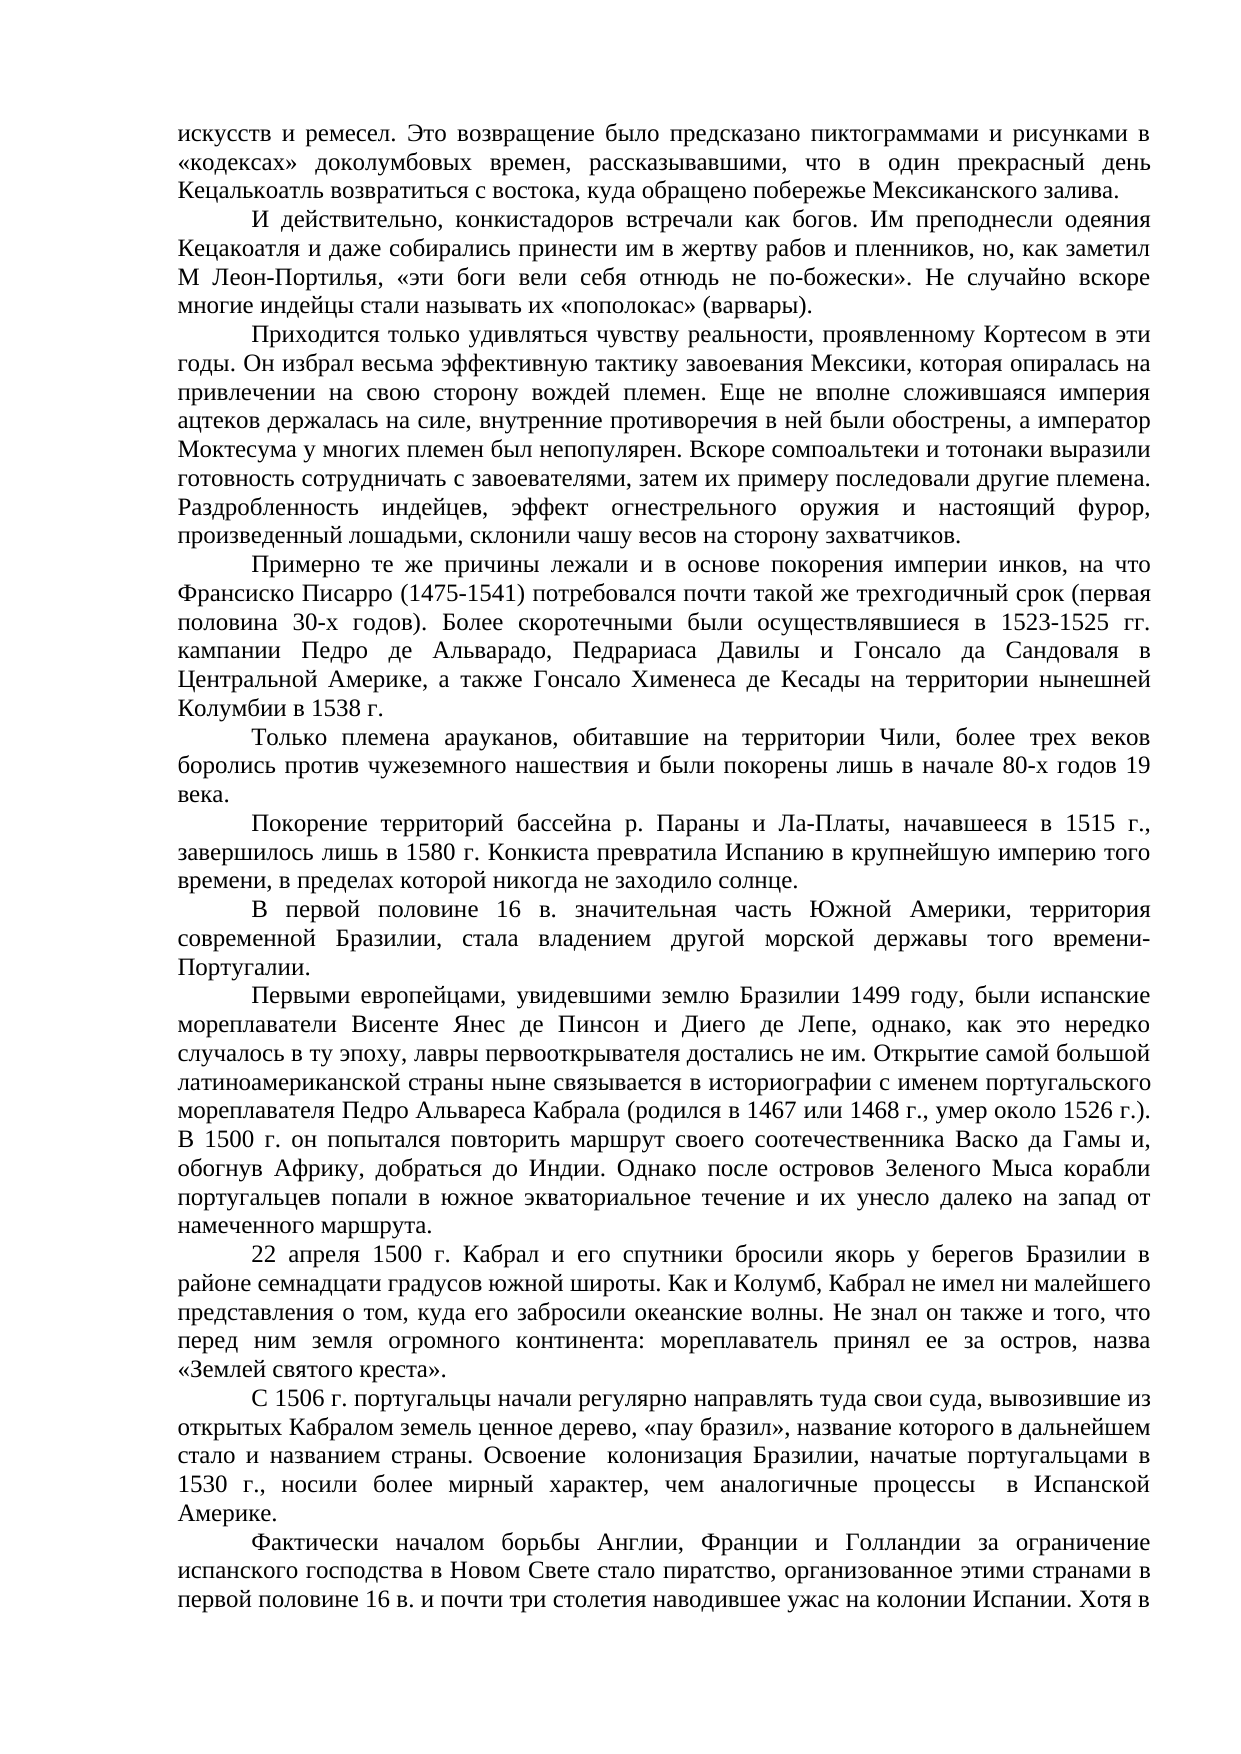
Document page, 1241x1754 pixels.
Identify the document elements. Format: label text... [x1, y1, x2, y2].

text И действительно, конкистадоров встречали как богов. Им преподнесли одеяния Кецакоатля и даже собирались принести им в жертву рабов и пленников, но, как заметил М Леон-Портилья, «эти боги вели себя отнюдь не по-божески». Не случайно вскоре многие индейцы стали называть их «пополокас» (варвары). [177, 204, 1152, 319]
text Покорение территорий бассейна р. Параны и Ла-Платы, начавшееся в 1515 г., завершилось лишь в 1580 г. Конкиста превратила Испанию в крупнейшую империю того времени, в пределах которой никогда не заходило солнце. [177, 808, 1152, 894]
text Приходится только удивляться чувству реальности, проявленному Кортесом в эти годы. Он избрал весьма эффективную тактику завоевания Мексики, которая опиралась на привлечении на свою сторону вождей племен. Еще не вполне сложившаяся империя ацтеков держалась на силе, внутренние противоречия в ней были обострены, а император Моктесума у многих племен был непопулярен. Вскоре сомпоальтеки и тотонаки выразили готовность сотрудничать с завоевателями, затем их примеру последовали другие племена. Раздробленность индейцев, эффект огнестрельного оружия и настоящий фурор, произведенный лошадьми, склонили чашу весов на сторону захватчиков. [177, 319, 1152, 549]
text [177, 1527, 1152, 1613]
text Первыми европейцами, увидевшими землю Бразилии 1499 году, были испанские мореплаватели Висенте Янес де Пинсон и Диего де Лепе, однако, как это нередко случалось в ту эпоху, лавры первооткрывателя достались не им. Открытие самой большой латиноамериканской страны ныне связывается в историографии с именем португальского мореплавателя Педро Альвареса Кабрала (родился в 1467 или 1468 г., умер около 1526 г.). В 1500 г. он попытался повторить маршрут своего соотечественника Васко да Гамы и, обогнув Африку, добраться до Индии. Однако после островов Зеленого Мыса корабли португальцев попали в южное экваториальное течение и их унесло далеко на запад от намеченного маршрута. [177, 981, 1152, 1239]
text В первой половине 16 в. значительная часть Южной Америки, территория современной Бразилии, стала владением другой морской державы того времени-Португалии. [177, 894, 1152, 981]
text 22 апреля 1500 г. Кабрал и его спутники бросили якорь у берегов Бразилии в районе семнадцати градусов южной широты. Как и Колумб, Кабрал не имел ни малейшего представления о том, куда его забросили океанские волны. Не знал он также и того, что перед ним земля огромного континента: мореплаватель принял ее за остров, назва «Землей святого креста». [177, 1239, 1152, 1383]
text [177, 118, 1152, 204]
text С 1506 г. португальцы начали регулярно направлять туда свои суда, вывозившие из открытых Кабралом земель ценное дерево, «пау бразил», название которого в дальнейшем стало и названием страны. Освоение колонизация Бразилии, начатые португальцами в 1530 г., носили более мирный характер, чем аналогичные процессы в Испанской Америке. [177, 1383, 1152, 1527]
text Примерно те же причины лежали и в основе покорения империи инков, на что Франсиско Писарро (1475-1541) потребовался почти такой же трехгодичный срок (первая половина 30-х годов). Более скоротечными были осуществлявшиеся в 1523-1525 гг. кампании Педро де Альварадо, Педрариаса Давилы и Гонсало да Сандоваля в Центральной Америке, а также Гонсало Хименеса де Кесады на территории нынешней Колумбии в 1538 г. [177, 549, 1152, 722]
text Только племена арауканов, обитавшие на территории Чили, более трех веков боролись против чужеземного нашествия и были покорены лишь в начале 80-х годов 19 века. [177, 722, 1152, 808]
